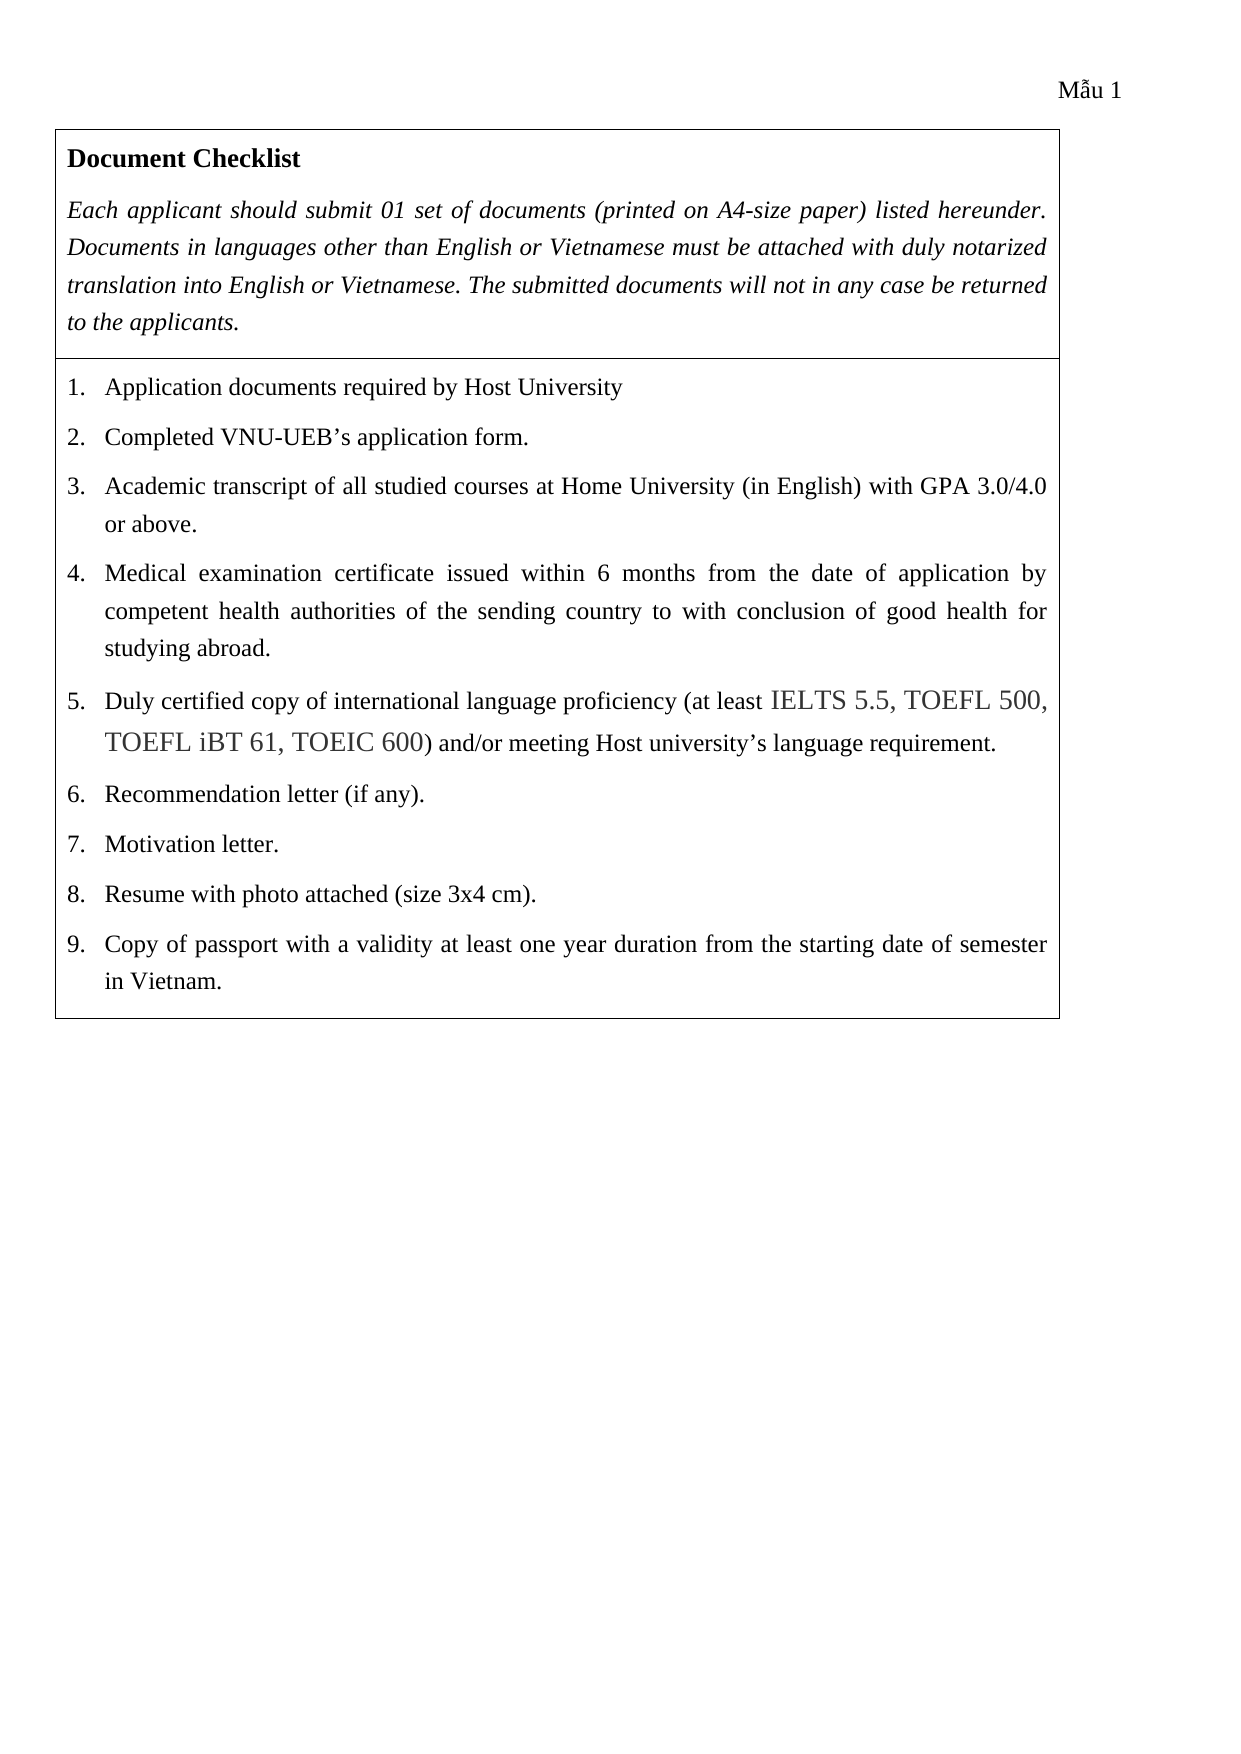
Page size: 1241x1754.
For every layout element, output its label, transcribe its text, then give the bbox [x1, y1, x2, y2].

table_cell Application documents required by Host University Completed VNU-UEB’s application form. Academic transcript of all studied courses at Home University (in English) with GPA 3.0/4.0 or above. Medical examination certificate issued within 6 months from the date of application by competent health authorities of the sending country to with conclusion of good health for studying abroad. Duly certified copy of international language proficiency (at least IELTS 5.5, TOEFL 500, TOEFL iBT 61, TOEIC 600) and/or meeting Host university’s language requirement. Recommendation letter (if any). Motivation letter. Resume with photo attached (size 3x4 cm). Copy of passport with a validity at least one year duration from the starting date of semester in Vietnam. [56, 359, 1059, 1017]
table_header Document Checklist Each applicant should submit 01 set of documents (printed on A4-size paper) listed hereunder. Documents in languages other than English or Vietnamese must be attached with duly notarized translation into English or Vietnamese. The submitted documents will not in any case be returned to the applicants. [56, 130, 1059, 358]
